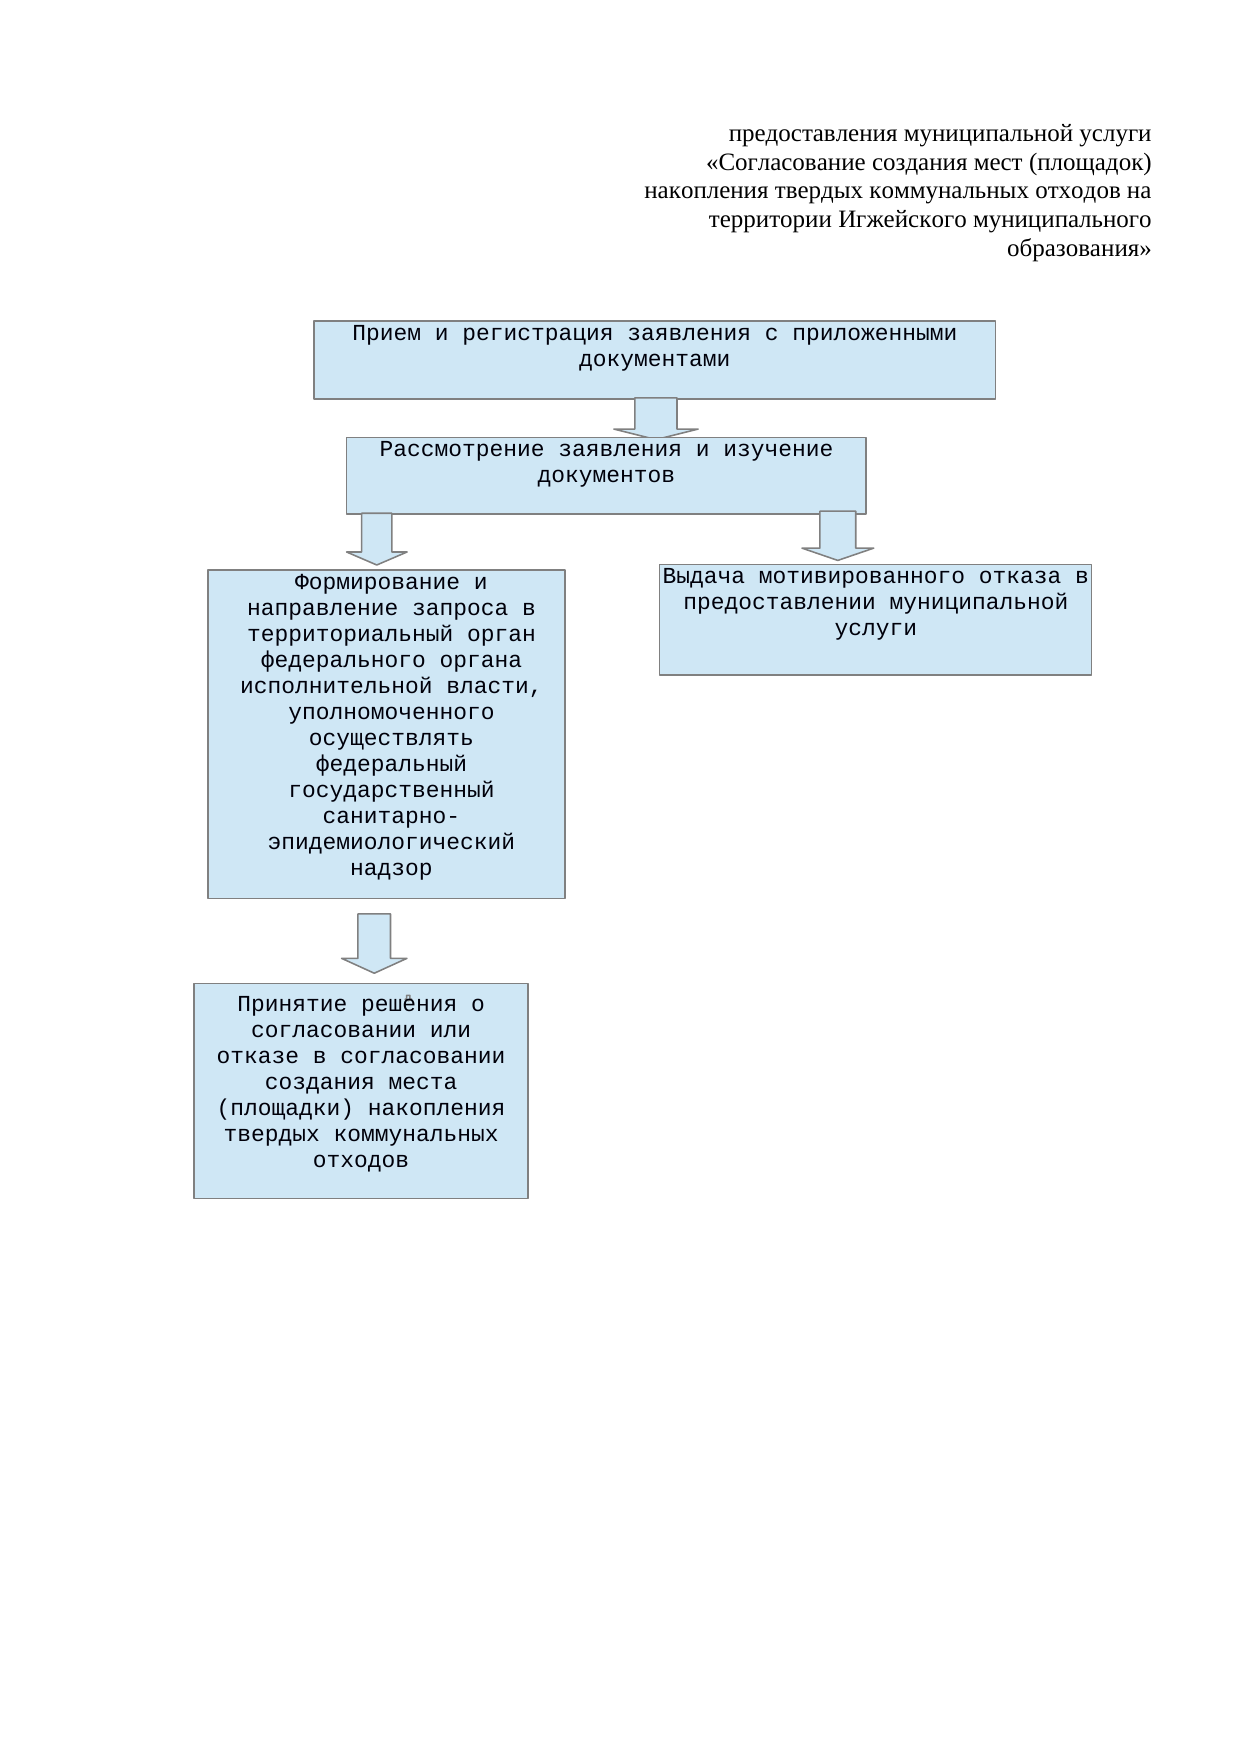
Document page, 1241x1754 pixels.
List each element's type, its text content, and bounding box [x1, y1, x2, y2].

text предоставления муниципальной услуги «Согласование создания мест (площадок) накопления твердых коммунальных отходов на территории Игжейского муниципального образования» [627, 118, 1152, 262]
